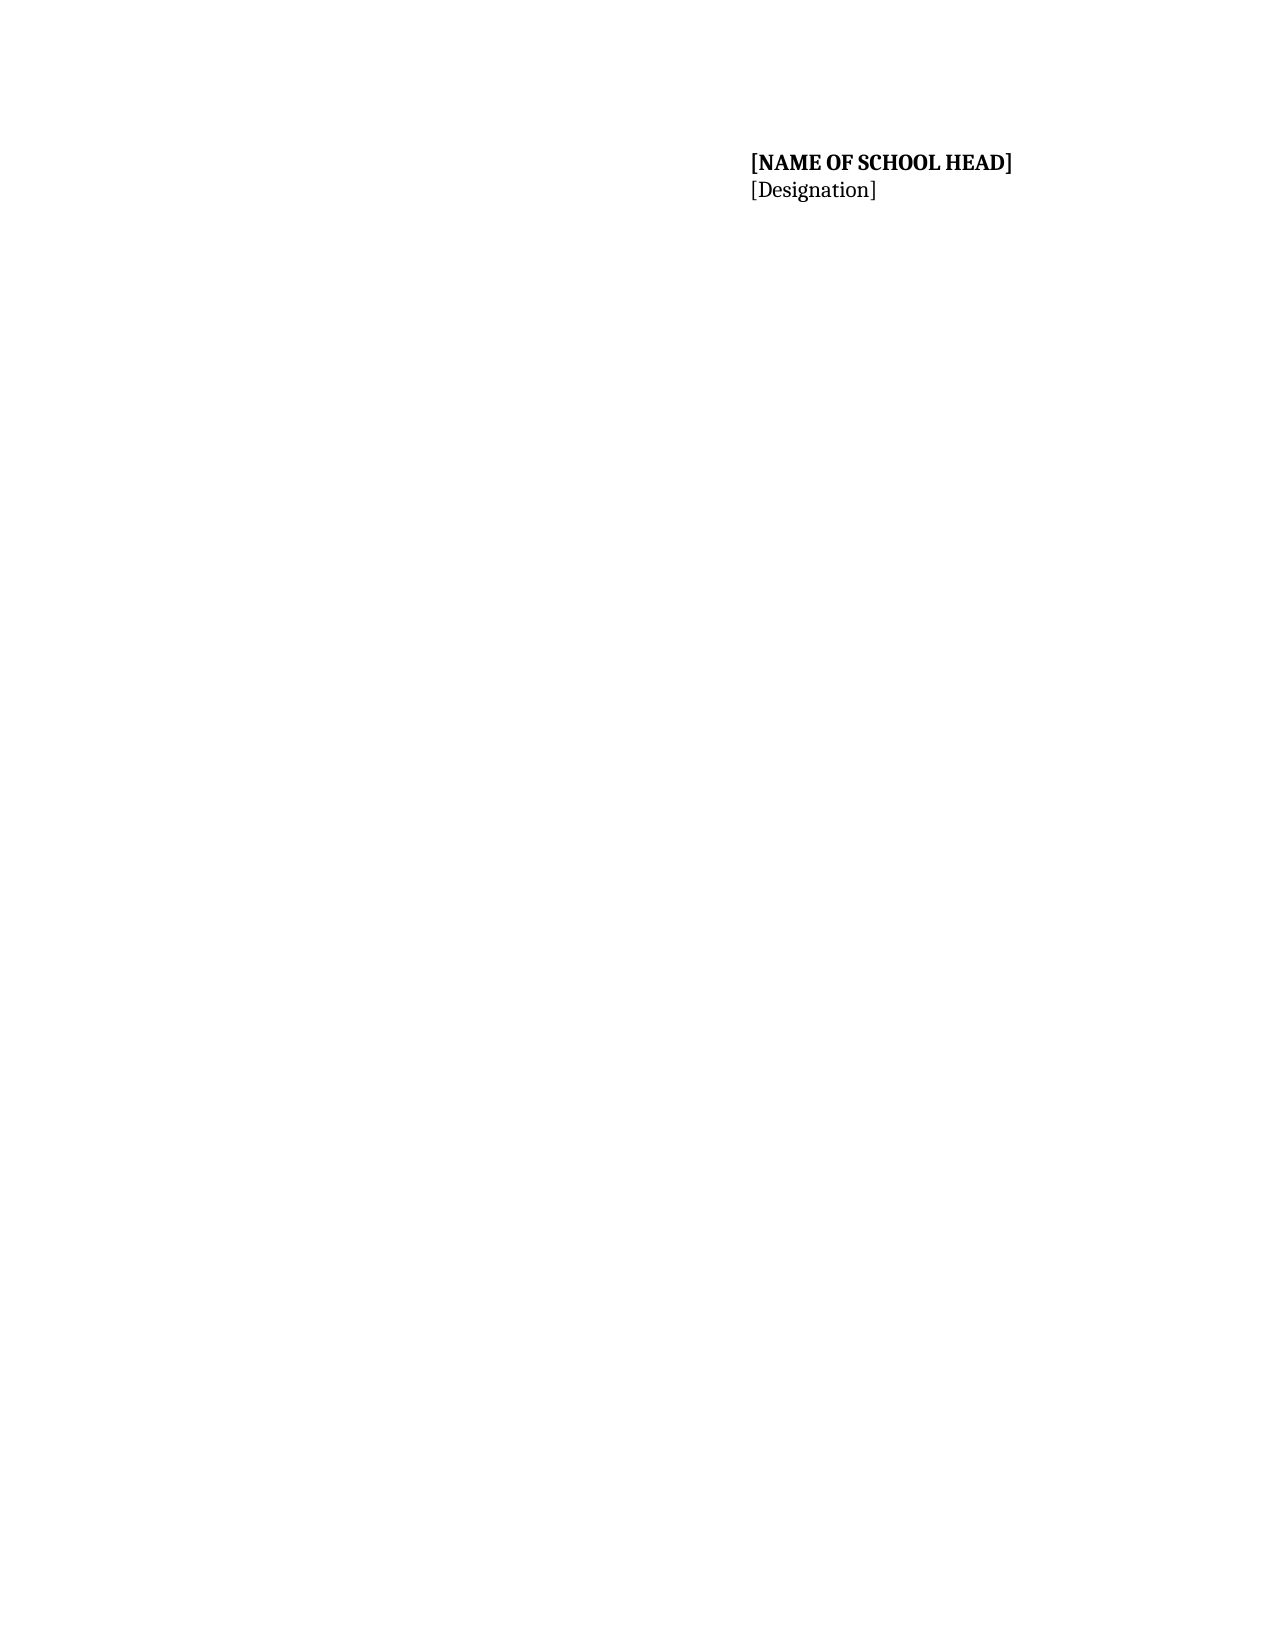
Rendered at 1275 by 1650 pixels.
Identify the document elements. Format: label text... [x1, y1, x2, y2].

text [NAME OF SCHOOL HEAD] [750, 150, 1125, 176]
text [Designation] [750, 176, 1125, 203]
